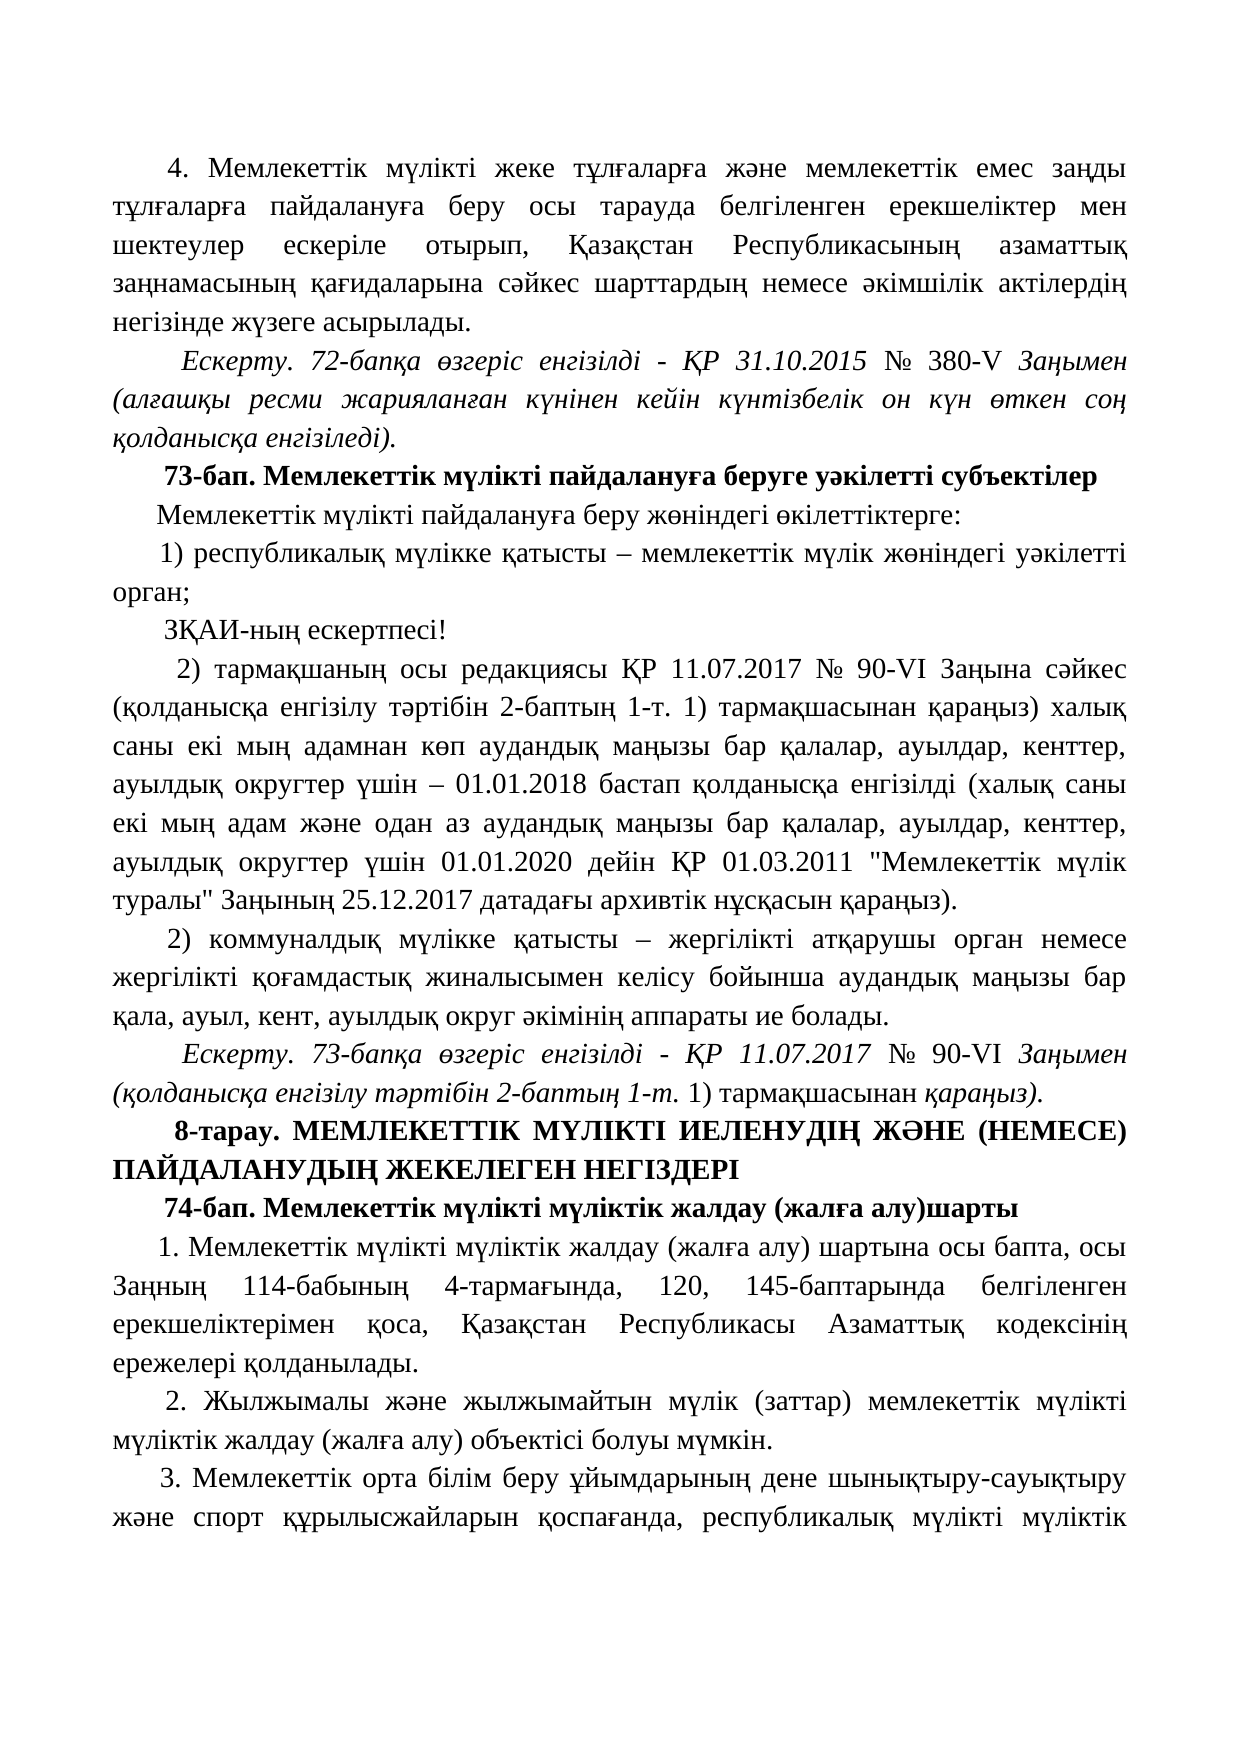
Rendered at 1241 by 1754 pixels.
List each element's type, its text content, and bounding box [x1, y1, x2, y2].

text ЗҚАИ-ның ескертпесі! [112, 612, 1128, 646]
text Мемлекеттік мүлікті пайдалануға беру жөніндегі өкілеттіктерге: [112, 497, 1128, 530]
text Ескерту. 72-бапқа өзгеріс енгізілді - ҚР 31.10.2015 № 380-V Заңымен (алғашқы ресми жарияланған күнінен кейін күнтізбелік он күн өткен соң қолданысқа енгізіледі). [112, 343, 1128, 453]
text 74-бап. Мемлекеттік мүлікті мүліктік жалдау (жалға алу)шарты [112, 1191, 1128, 1224]
text 8-тарау. МЕМЛЕКЕТТІК МҮЛІКТІ ИЕЛЕНУДІҢ ЖӘНЕ (НЕМЕСЕ) ПАЙДАЛАНУДЫҢ ЖЕКЕЛЕГЕН НЕГІЗДЕРІ [112, 1113, 1128, 1186]
text 2. Жылжымалы және жылжымайтын мүлік (заттар) мемлекеттік мүлікті мүліктік жалдау (жалға алу) объектісі болуы мүмкін. [112, 1383, 1128, 1455]
text 1) республикалық мүлікке қатысты – мемлекеттік мүлік жөніндегі уәкілетті орган; [112, 535, 1128, 607]
text Ескерту. 73-бапқа өзгеріс енгізілді - ҚР 11.07.2017 № 90-VI Заңымен (қолданысқа енгізілу тәртібін 2-баптың 1-т. 1) тармақшасынан қараңыз). [112, 1036, 1128, 1108]
text 2) коммуналдық мүлікке қатысты – жергілікті атқарушы орган немесе жергілікті қоғамдастық жиналысымен келісу бойынша аудандық маңызы бар қала, ауыл, кент, ауылдық округ әкімінің аппараты ие болады. [112, 921, 1128, 1031]
text 4. Мемлекеттік мүлікті жеке тұлғаларға және мемлекеттік емес заңды тұлғаларға пайдалануға беру осы тарауда белгіленген ерекшеліктер мен шектеулер ескеріле отырып, Қазақстан Республикасының азаматтық заңнамасының қағидаларына сәйкес шарттардың немесе әкімшілік актілердің негізінде жүзеге асырылады. [112, 150, 1128, 338]
text 1. Мемлекеттік мүлікті мүліктік жалдау (жалға алу) шартына осы бапта, осы Заңның 114-бабының 4-тармағында, 120, 145-баптарында белгіленген ерекшеліктерімен қоса, Қазақстан Республикасы Азаматтық кодексінің ережелері қолданылады. [112, 1229, 1128, 1378]
text 2) тармақшаның осы редакциясы ҚР 11.07.2017 № 90-VI Заңына сәйкес (қолданысқа енгізілу тәртібін 2-баптың 1-т. 1) тармақшасынан қараңыз) халық саны екі мың адамнан көп аудандық маңызы бар қалалар, ауылдар, кенттер, ауылдық округтер үшін – 01.01.2018 бастап қолданысқа енгізілді (халық саны екі мың адам және одан аз аудандық маңызы бар қалалар, ауылдар, кенттер, ауылдық округтер үшін 01.01.2020 дейін ҚР 01.03.2011 "Мемлекеттік мүлік туралы" Заңының 25.12.2017 датадағы архивтік нұсқасын қараңыз). [112, 651, 1128, 916]
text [112, 1460, 1128, 1532]
text 73-бап. Мемлекеттік мүлікті пайдалануға беруге уәкілетті субъектілер [112, 458, 1128, 492]
